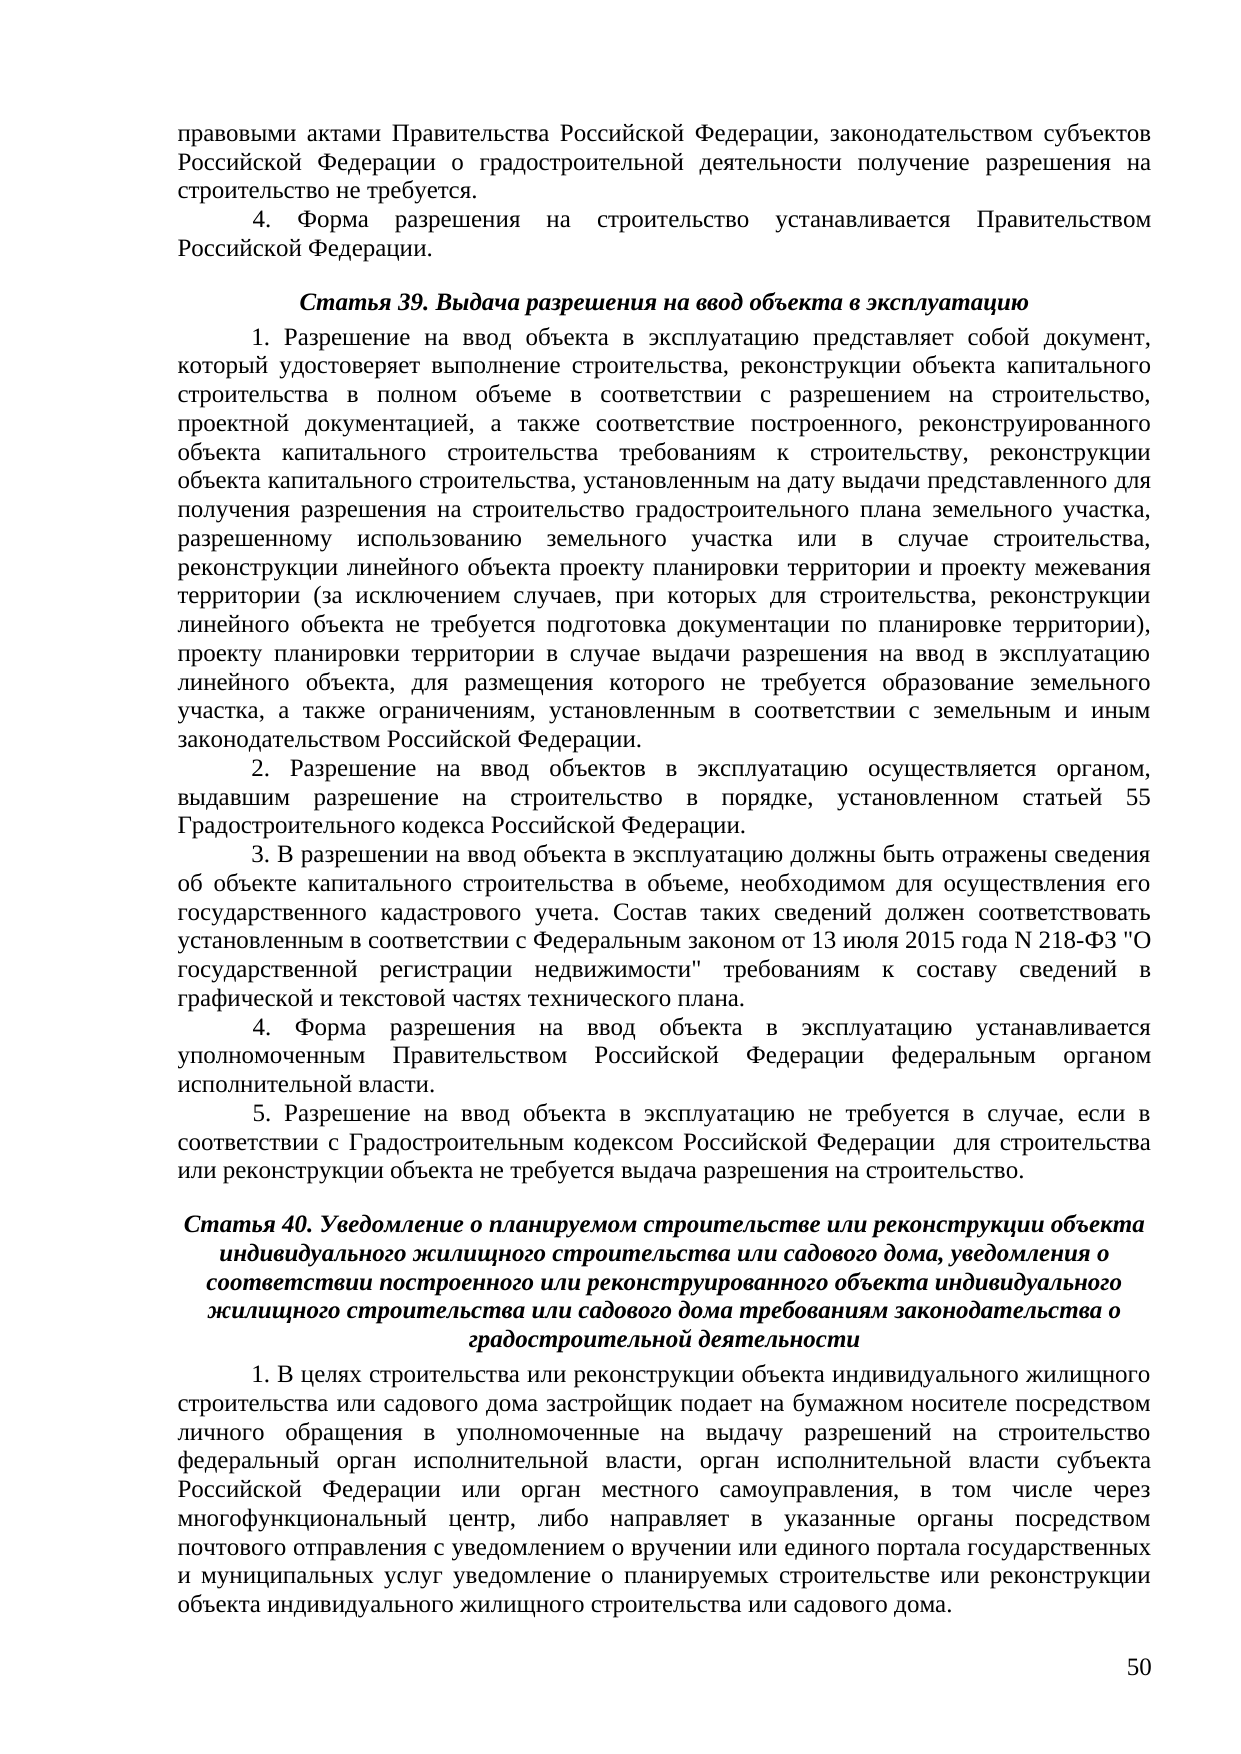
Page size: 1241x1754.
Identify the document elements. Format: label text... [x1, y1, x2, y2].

text 2. Разрешение на ввод объектов в эксплуатацию осуществляется органом, выдавшим разрешение на строительство в порядке, установленном статьей 55 Градостроительного кодекса Российской Федерации. [177, 753, 1152, 839]
text 5. Разрешение на ввод объекта в эксплуатацию не требуется в случае, если в соответствии с Градостроительным кодексом Российской Федерации для строительства или реконструкции объекта не требуется выдача разрешения на строительство. [177, 1098, 1152, 1184]
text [177, 118, 1152, 204]
text 1. В целях строительства или реконструкции объекта индивидуального жилищного строительства или садового дома застройщик подает на бумажном носителе посредством личного обращения в уполномоченные на выдачу разрешений на строительство федеральный орган исполнительной власти, орган исполнительной власти субъекта Российской Федерации или орган местного самоуправления, в том числе через многофункциональный центр, либо направляет в указанные органы посредством почтового отправления с уведомлением о вручении или единого портала государственных и муниципальных услуг уведомление о планируемых строительстве или реконструкции объекта индивидуального жилищного строительства или садового дома. [177, 1359, 1152, 1618]
text 4. Форма разрешения на строительство устанавливается Правительством Российской Федерации. [177, 204, 1152, 262]
subtitle Статья 39. Выдача разрешения на ввод объекта в эксплуатацию [177, 287, 1152, 316]
text 4. Форма разрешения на ввод объекта в эксплуатацию устанавливается уполномоченным Правительством Российской Федерации федеральным органом исполнительной власти. [177, 1012, 1152, 1098]
text 3. В разрешении на ввод объекта в эксплуатацию должны быть отражены сведения об объекте капитального строительства в объеме, необходимом для осуществления его государственного кадастрового учета. Состав таких сведений должен соответствовать установленным в соответствии с Федеральным законом от 13 июля 2015 года N 218-ФЗ "О государственной регистрации недвижимости" требованиям к составу сведений в графической и текстовой частях технического плана. [177, 839, 1152, 1012]
subtitle Статья 40. Уведомление о планируемом строительстве или реконструкции объекта индивидуального жилищного строительства или садового дома, уведомления о соответствии построенного или реконструированного объекта индивидуального жилищного строительства или садового дома требованиям законодательства о градостроительной деятельности [177, 1209, 1152, 1353]
text 1. Разрешение на ввод объекта в эксплуатацию представляет собой документ, который удостоверяет выполнение строительства, реконструкции объекта капитального строительства в полном объеме в соответствии с разрешением на строительство, проектной документацией, а также соответствие построенного, реконструированного объекта капитального строительства требованиям к строительству, реконструкции объекта капитального строительства, установленным на дату выдачи представленного для получения разрешения на строительство градостроительного плана земельного участка, разрешенному использованию земельного участка или в случае строительства, реконструкции линейного объекта проекту планировки территории и проекту межевания территории (за исключением случаев, при которых для строительства, реконструкции линейного объекта не требуется подготовка документации по планировке территории), проекту планировки территории в случае выдачи разрешения на ввод в эксплуатацию линейного объекта, для размещения которого не требуется образование земельного участка, а также ограничениям, установленным в соответствии с земельным и иным законодательством Российской Федерации. [177, 322, 1152, 753]
